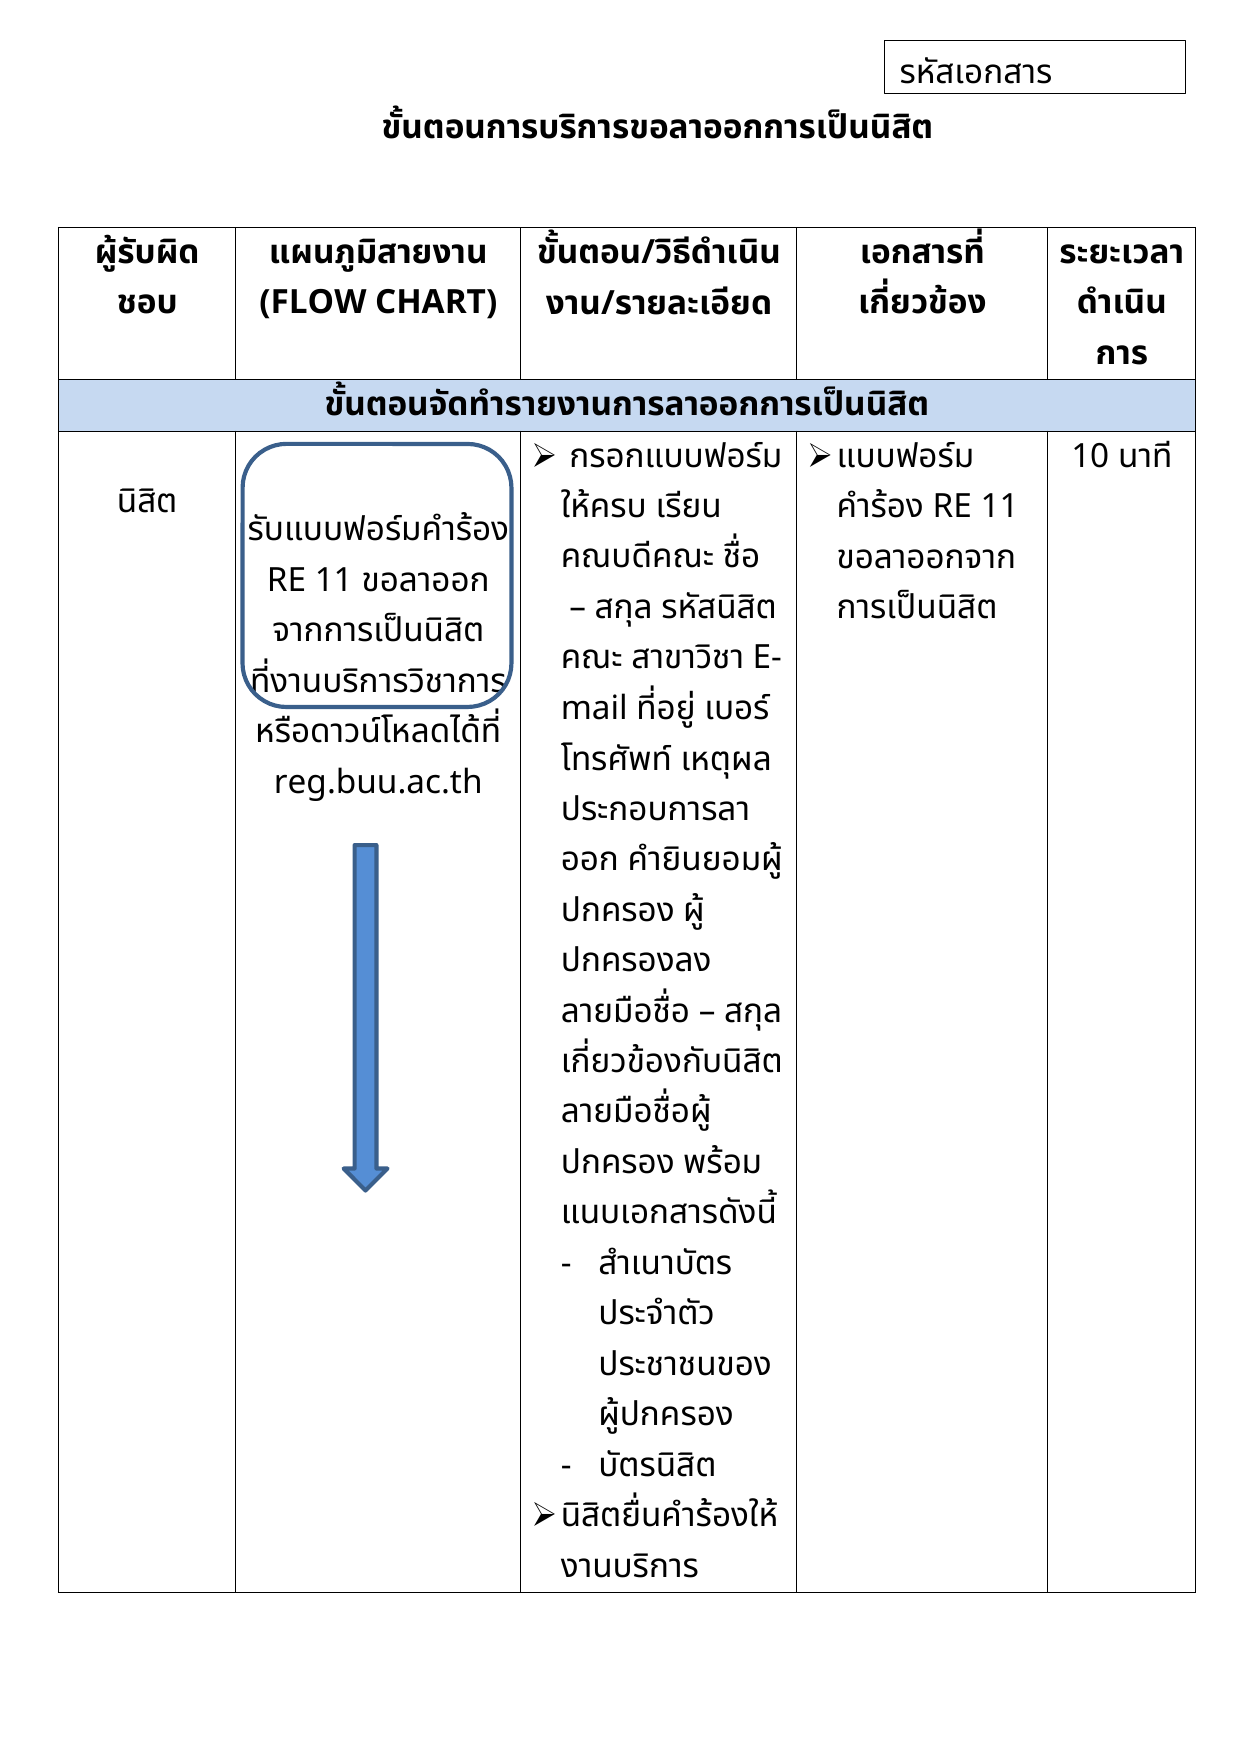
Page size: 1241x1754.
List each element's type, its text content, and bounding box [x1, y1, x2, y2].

table_header เอกสารที่เกี่ยวข้อง [797, 228, 1047, 379]
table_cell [236, 432, 520, 1592]
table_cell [521, 432, 796, 1592]
table_cell ขั้นตอนจัดทำรายงานการลาออกการเป็นนิสิต [59, 380, 1195, 431]
table_header ระยะเวลาดำเนินการ [1048, 228, 1195, 379]
table_header ผู้รับผิดชอบ [59, 228, 235, 379]
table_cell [797, 432, 1047, 1592]
table_cell 10 นาที [1048, 432, 1195, 1592]
text ขั้นตอนการบริการขอลาออกการเป็นนิสิต [225, 103, 1090, 154]
table_cell นิสิต [59, 432, 235, 1592]
table_header ขั้นตอน/วิธีดำเนินงาน/รายละเอียด [521, 228, 796, 379]
table_header แผนภูมิสายงาน (FLOW CHART) [236, 228, 520, 379]
